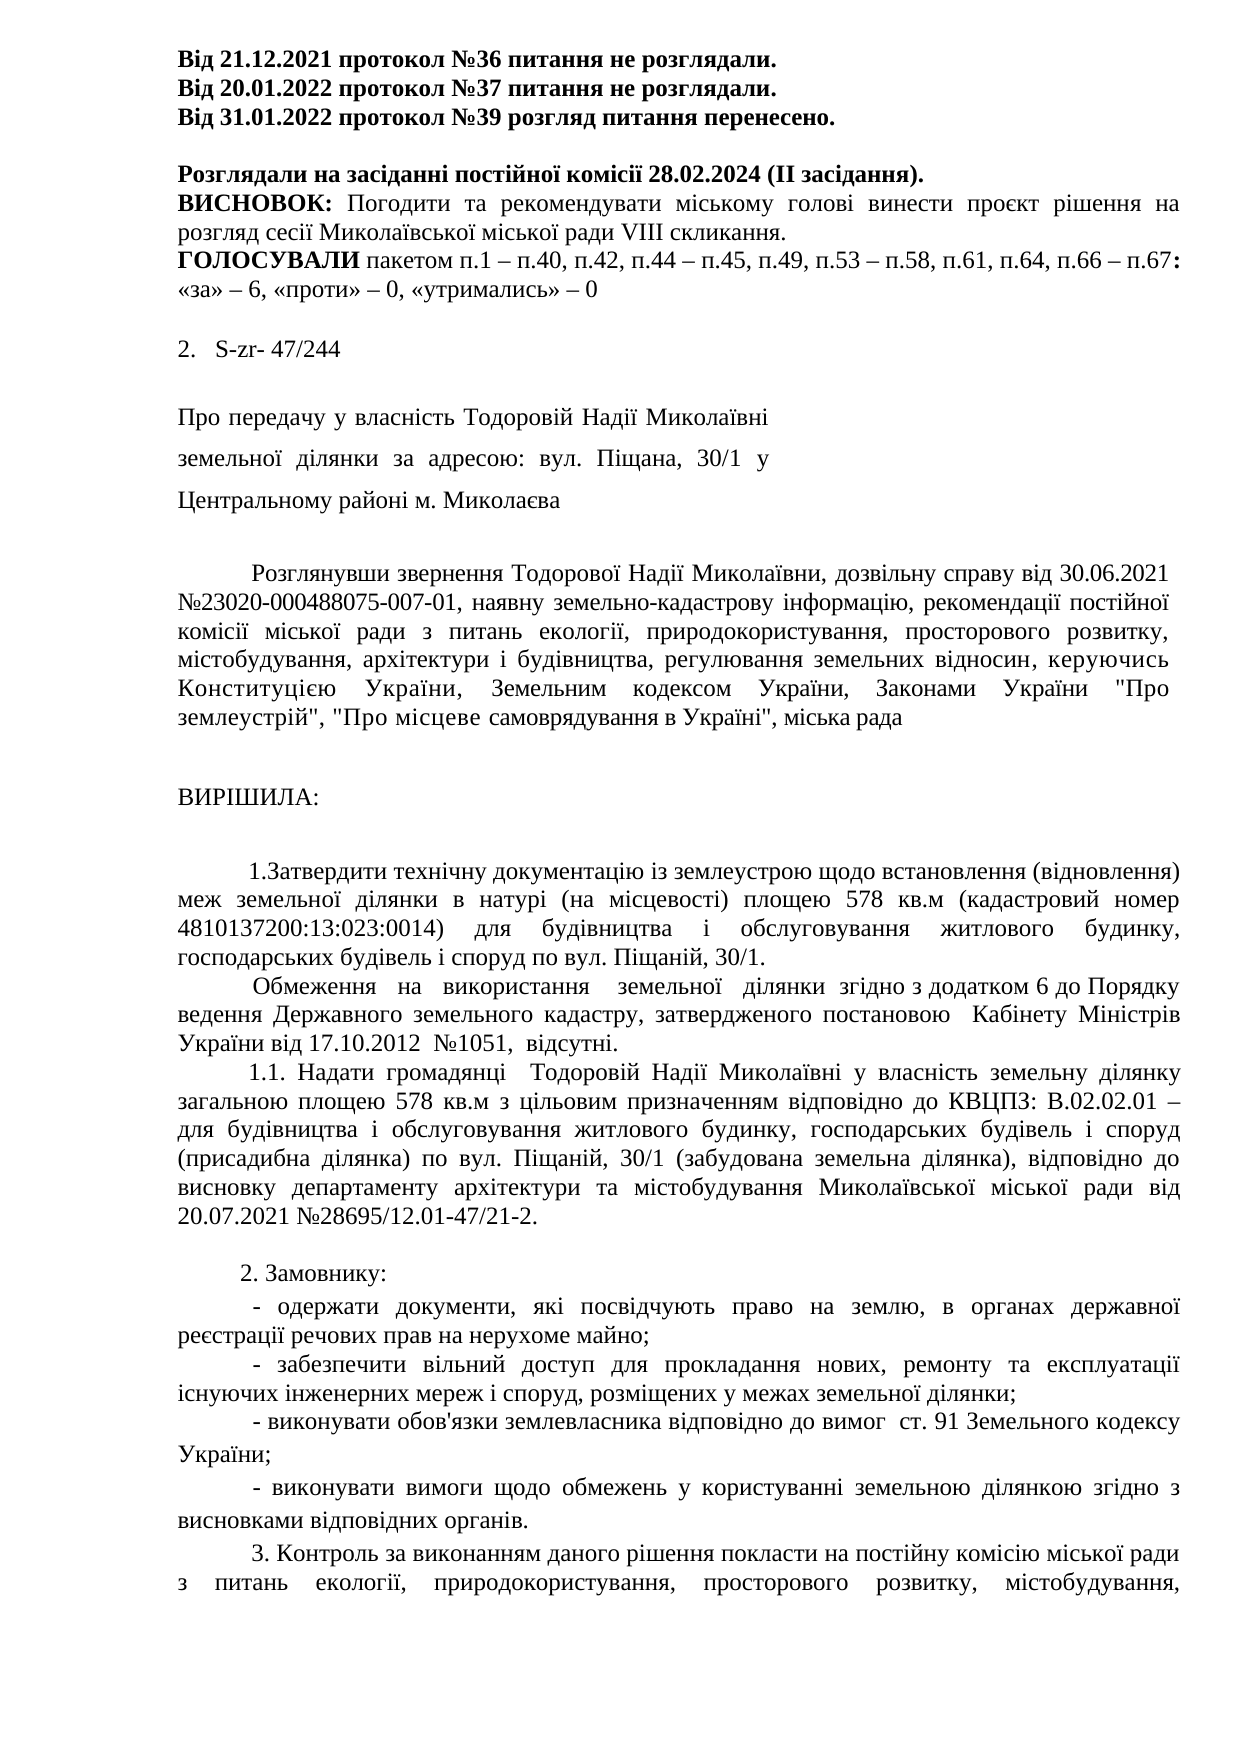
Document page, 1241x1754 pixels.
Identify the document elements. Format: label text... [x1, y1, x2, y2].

text Про передачу у власність Тодоровій Надії Миколаївні земельної ділянки за адресою: вул. Піщана, 30/1 у Центральному районі м. Миколаєва [177, 392, 769, 517]
text - виконувати обов'язки землевласника відповідно до вимог ст. 91 Земельного кодексу України; [177, 1406, 1181, 1468]
text ВИРІШИЛА: [177, 772, 1181, 814]
text Від 31.01.2022 протокол №39 розгляд питання перенесено. [177, 102, 1181, 131]
text ГОЛОСУВАЛИ пакетом п.1 – п.40, п.42, п.44 – п.45, п.49, п.53 – п.58, п.61, п.64, п.66 – п.67: «за» – 6, «проти» – 0, «утримались» – 0 [177, 246, 1181, 303]
text Розглядали на засіданні постійної комісії 28.02.2024 (II засідання). [177, 159, 1181, 188]
text - забезпечити вільний доступ для прокладання нових, ремонту та експлуатації існуючих інженерних мереж і споруд, розміщених у межах земельної ділянки; [177, 1349, 1181, 1406]
text - одержати документи, які посвідчують право на землю, в органах державної реєстрації речових прав на нерухоме майно; [177, 1291, 1181, 1349]
text - виконувати вимоги щодо обмежень у користуванні земельною ділянкою згідно з висновками відповідних органів. [177, 1472, 1181, 1534]
text Від 20.01.2022 протокол №37 питання не розглядали. [177, 73, 1181, 102]
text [177, 1538, 1181, 1596]
text Обмеження на використання земельної ділянки згідно з додатком 6 до Порядку ведення Державного земельного кадастру, затвердженого постановою Кабінету Міністрів України від 17.10.2012 №1051, відсутні. [177, 971, 1181, 1057]
text 1.Затвердити технічну документацію із землеустрою щодо встановлення (відновлення) меж земельної ділянки в натурі (на місцевості) площею 578 кв.м (кадастровий номер 4810137200:13:023:0014) для будівництва і обслуговування житлового будинку, господарських будівель і споруд по вул. Піщаній, 30/1. [177, 856, 1181, 971]
subtitle S-zr- 47/244 [177, 334, 1181, 363]
text 1.1. Надати громадянці Тодоровій Надії Миколаївні у власність земельну ділянку загальною площею 578 кв.м з цільовим призначенням відповідно до КВЦПЗ: В.02.02.01 – для будівництва і обслуговування житлового будинку, господарських будівель і споруд (присадибна ділянка) по вул. Піщаній, 30/1 (забудована земельна ділянка), відповідно до висновку департаменту архітектури та містобудування Миколаївської міської ради від 20.07.2021 №28695/12.01-47/21-2. [177, 1057, 1181, 1229]
text 2. Замовнику: [177, 1258, 1181, 1287]
text ВИСНОВОК: Погодити та рекомендувати міському голові винести проєкт рішення на розгляд сесії Миколаївської міської ради VIII скликання. [177, 188, 1181, 246]
text Від 21.12.2021 протокол №36 питання не розглядали. [177, 44, 1181, 73]
text Розглянувши звернення Тодорової Надії Миколаївни, дозвільну справу від 30.06.2021 №23020-000488075-007-01, наявну земельно-кадастрову інформацію, рекомендації постійної комісії міської ради з питань екології, природокористування, просторового розвитку, містобудування, архітектури і будівництва, регулювання земельних відносин, керуючись Конституцією України, Земельним кодексом України, Законами України "Про землеустрій", "Про місцеве самоврядування в Україні", міська рада [177, 558, 1169, 731]
